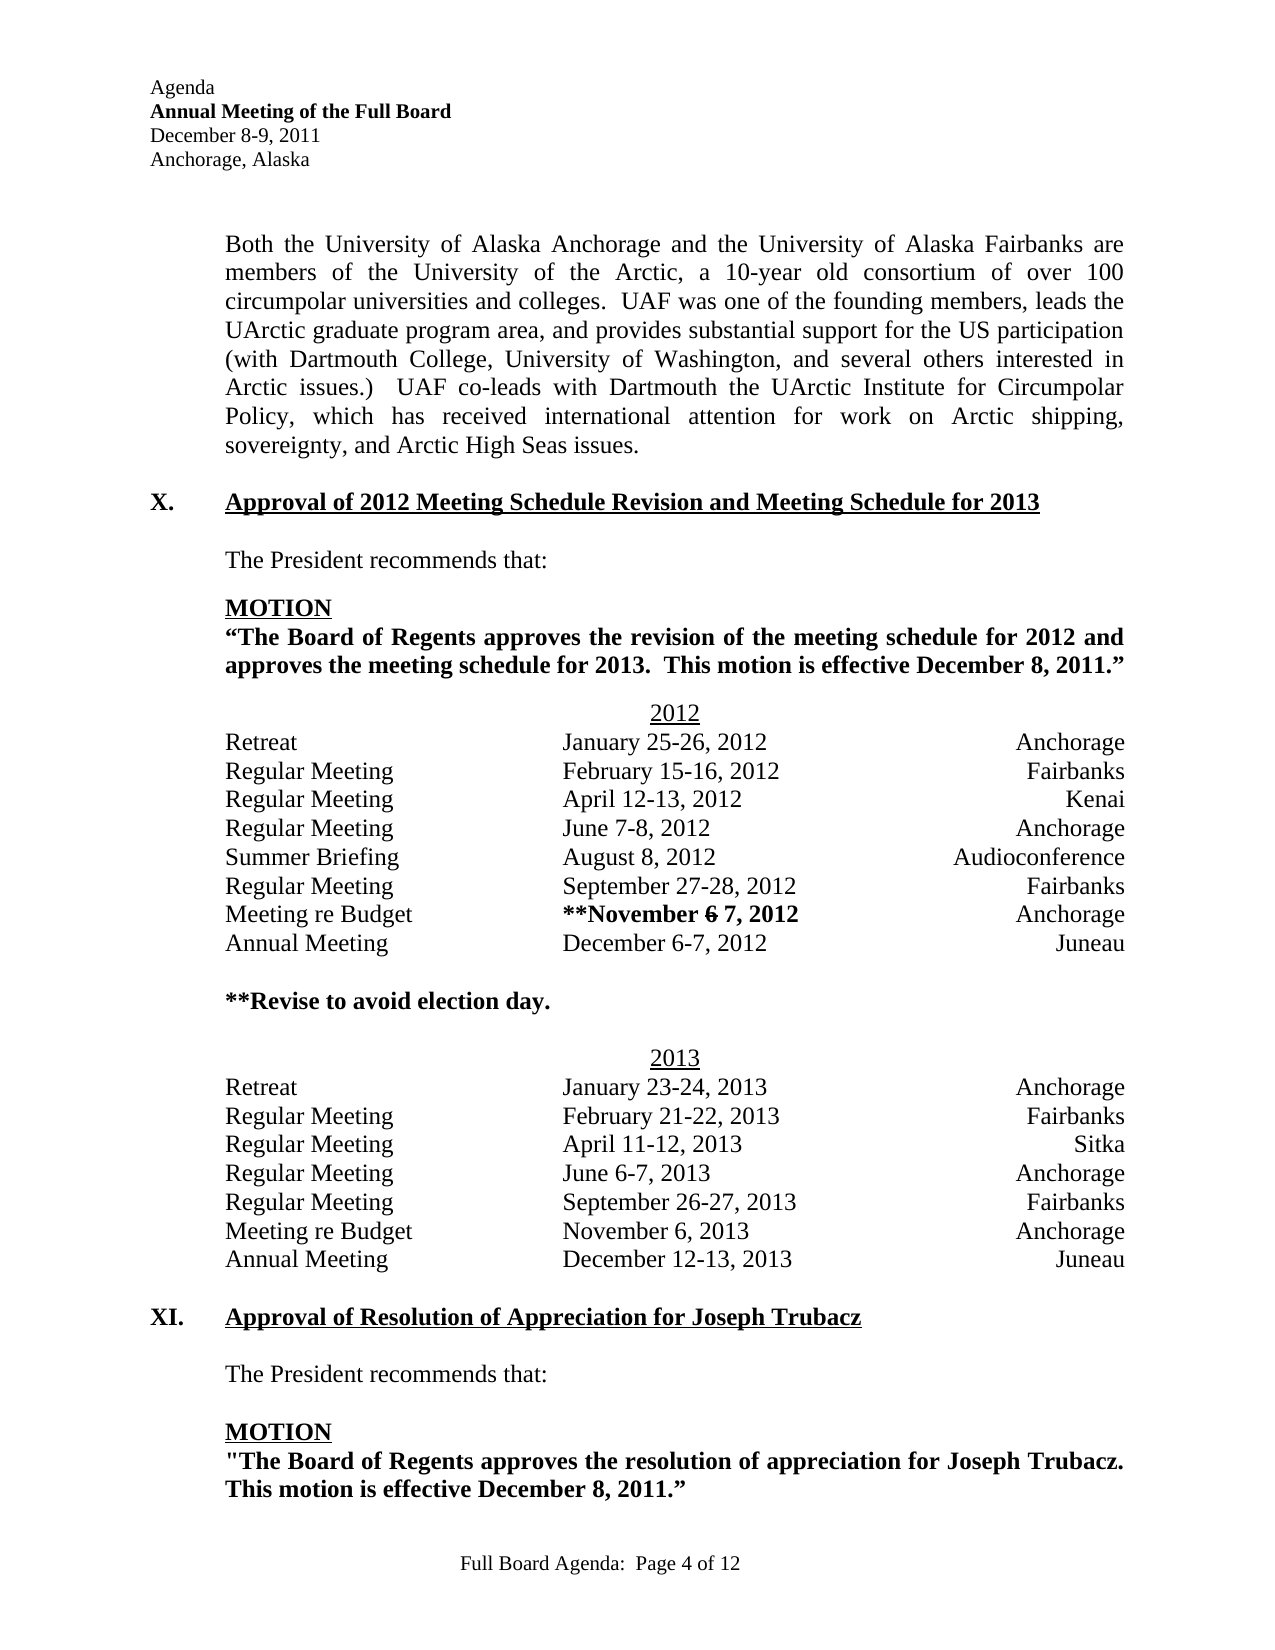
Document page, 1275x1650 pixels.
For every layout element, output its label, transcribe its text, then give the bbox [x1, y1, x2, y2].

text Meeting re Budget November 6, 2013 Anchorage [225, 1216, 1125, 1244]
text Retreat January 23-24, 2013 Anchorage [225, 1072, 1125, 1101]
text MOTION [225, 1417, 1125, 1446]
text "The Board of Regents approves the resolution of appreciation for Joseph Trubacz. This motion is effective December 8, 2011.” [225, 1446, 1125, 1503]
text MOTION [150, 593, 1125, 622]
text Retreat January 25-26, 2012 Anchorage [225, 727, 1125, 756]
text Regular Meeting April 11-12, 2013 Sitka [225, 1129, 1125, 1158]
text Annual Meeting December 6-7, 2012 Juneau [225, 928, 1125, 957]
text Both the University of Alaska Anchorage and the University of Alaska Fairbanks are members of the University of the Arctic, a 10-year old consortium of over 100 circumpolar universities and colleges. UAF was one of the founding members, leads the UArctic graduate program area, and provides substantial support for the US participation (with Dartmouth College, University of Washington, and several others interested in Arctic issues.) UAF co-leads with Dartmouth the UArctic Institute for Circumpolar Policy, which has received international attention for work on Arctic shipping, sovereignty, and Arctic High Seas issues. [225, 229, 1125, 459]
text Regular Meeting June 7-8, 2012 Anchorage [225, 813, 1125, 842]
text X. Approval of 2012 Meeting Schedule Revision and Meeting Schedule for 2013 [150, 487, 1125, 516]
text “The Board of Regents approves the revision of the meeting schedule for 2012 and approves the meeting schedule for 2013. This motion is effective December 8, 2011.” [150, 622, 1125, 679]
text 2013 [225, 1043, 1125, 1072]
text XI. Approval of Resolution of Appreciation for Joseph Trubacz [150, 1302, 1125, 1331]
text Summer Briefing August 8, 2012 Audioconference [225, 842, 1125, 871]
text Regular Meeting February 21-22, 2013 Fairbanks [225, 1101, 1125, 1129]
text **Revise to avoid election day. [225, 986, 1125, 1014]
text The President recommends that: [225, 1359, 1125, 1388]
text Regular Meeting April 12-13, 2012 Kenai [225, 784, 1125, 813]
text Regular Meeting September 27-28, 2012 Fairbanks [225, 871, 1125, 899]
text The President recommends that: [150, 545, 1125, 574]
text 2012 [225, 698, 1125, 727]
text Regular Meeting September 26-27, 2013 Fairbanks [225, 1187, 1125, 1216]
text Regular Meeting June 6-7, 2013 Anchorage [225, 1158, 1125, 1187]
text Annual Meeting December 12-13, 2013 Juneau [225, 1244, 1125, 1273]
text Meeting re Budget **November 6 7, 2012 Anchorage [225, 899, 1125, 928]
text Regular Meeting February 15-16, 2012 Fairbanks [225, 756, 1125, 784]
